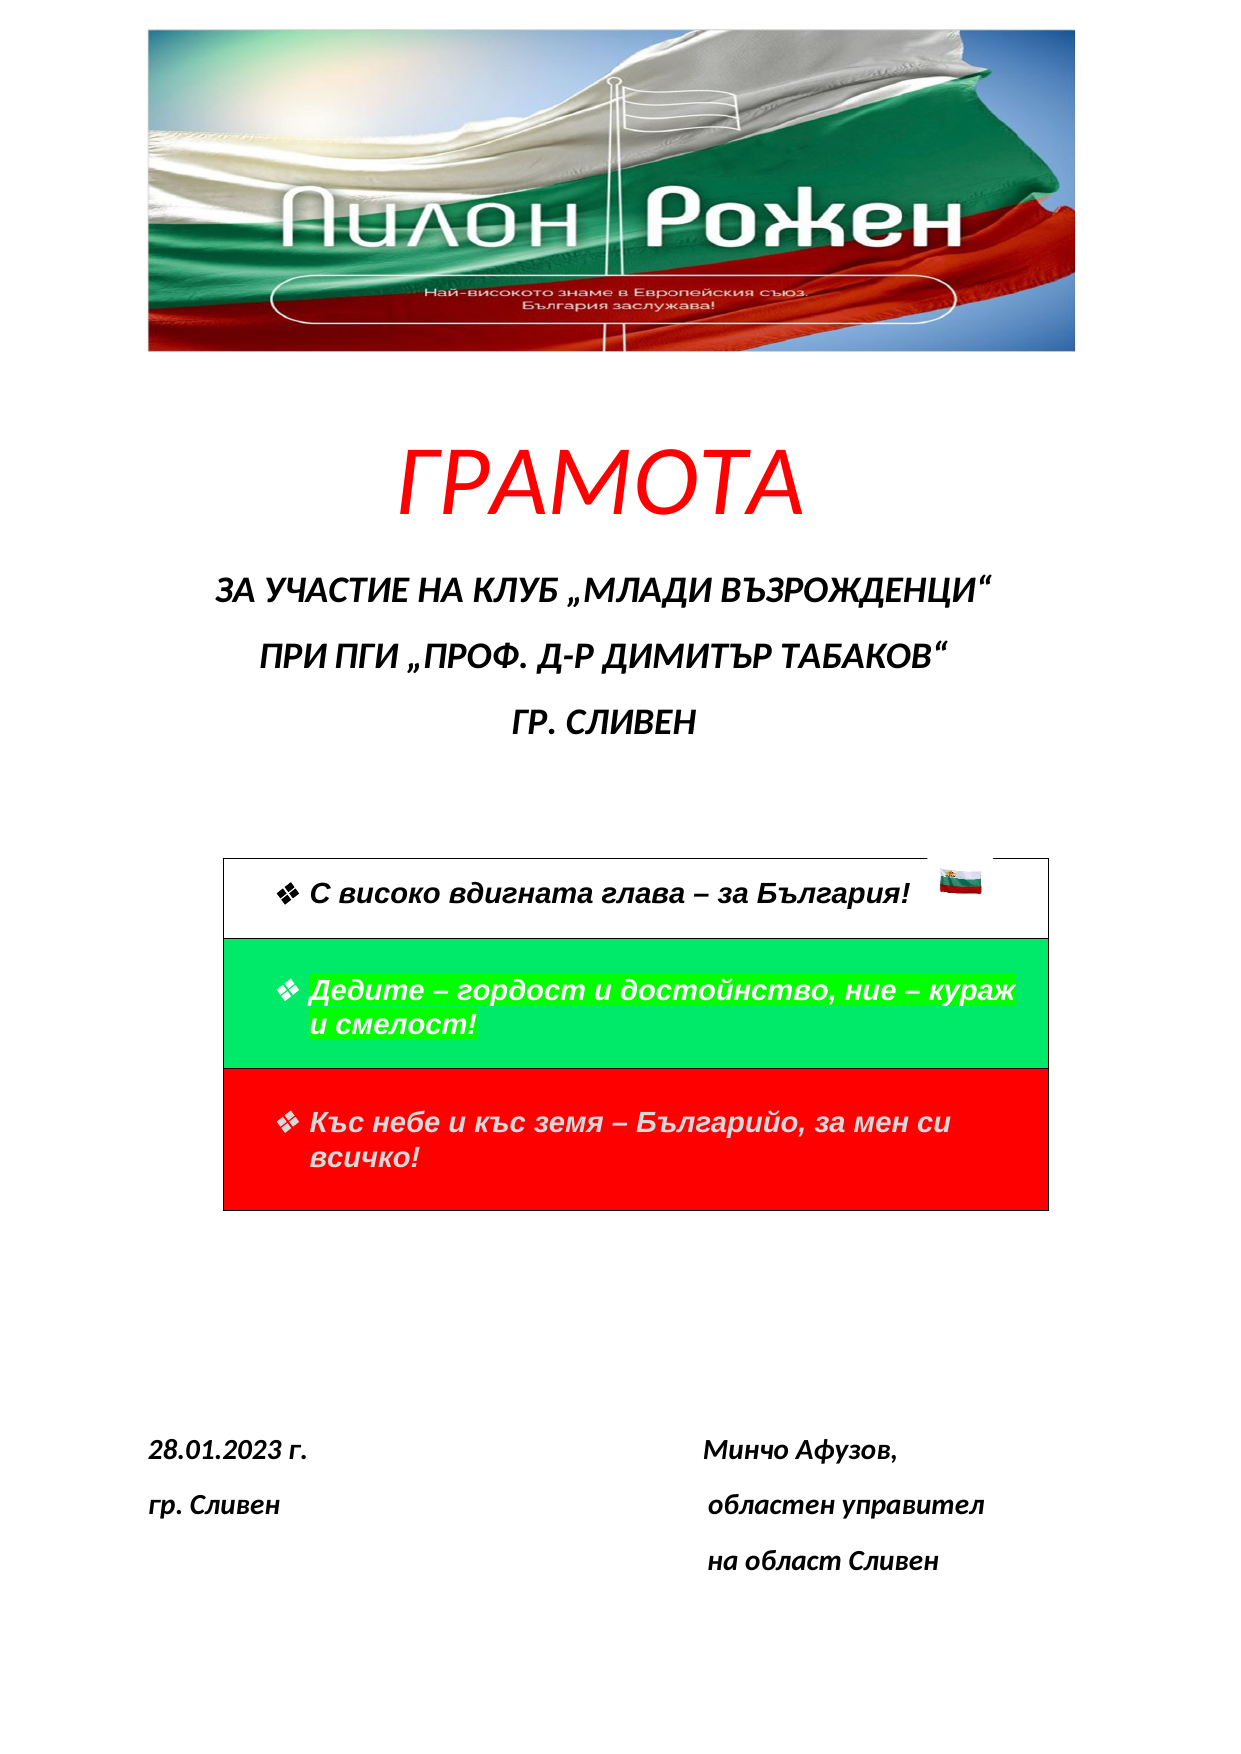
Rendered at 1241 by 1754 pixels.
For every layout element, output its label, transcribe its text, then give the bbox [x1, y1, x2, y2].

table_cell Дедите – гордост и достойнство, ние – кураж и смелост! [224, 939, 1048, 1068]
table_cell Къс небе и къс земя – Българийо, за мен си всичко! [224, 1069, 1048, 1210]
text на област Сливен [148, 1542, 1063, 1577]
text ГР. СЛИВЕН [148, 698, 1063, 744]
text ПРИ ПГИ „ПРОФ. Д-Р ДИМИТЪР ТАБАКОВ“ [148, 632, 1063, 678]
text ЗА УЧАСТИЕ НА КЛУБ „МЛАДИ ВЪЗРОЖДЕНЦИ“ [148, 566, 1063, 611]
picture [147, 29, 1076, 352]
text ГРАМОТА [148, 417, 1063, 539]
table_header С високо вдигната глава – за България! [224, 859, 1048, 938]
text гр. Сливен областен управител [148, 1486, 1063, 1522]
picture [927, 858, 994, 904]
text 28.01.2023 г. Минчо Афузов, [148, 1431, 1063, 1467]
